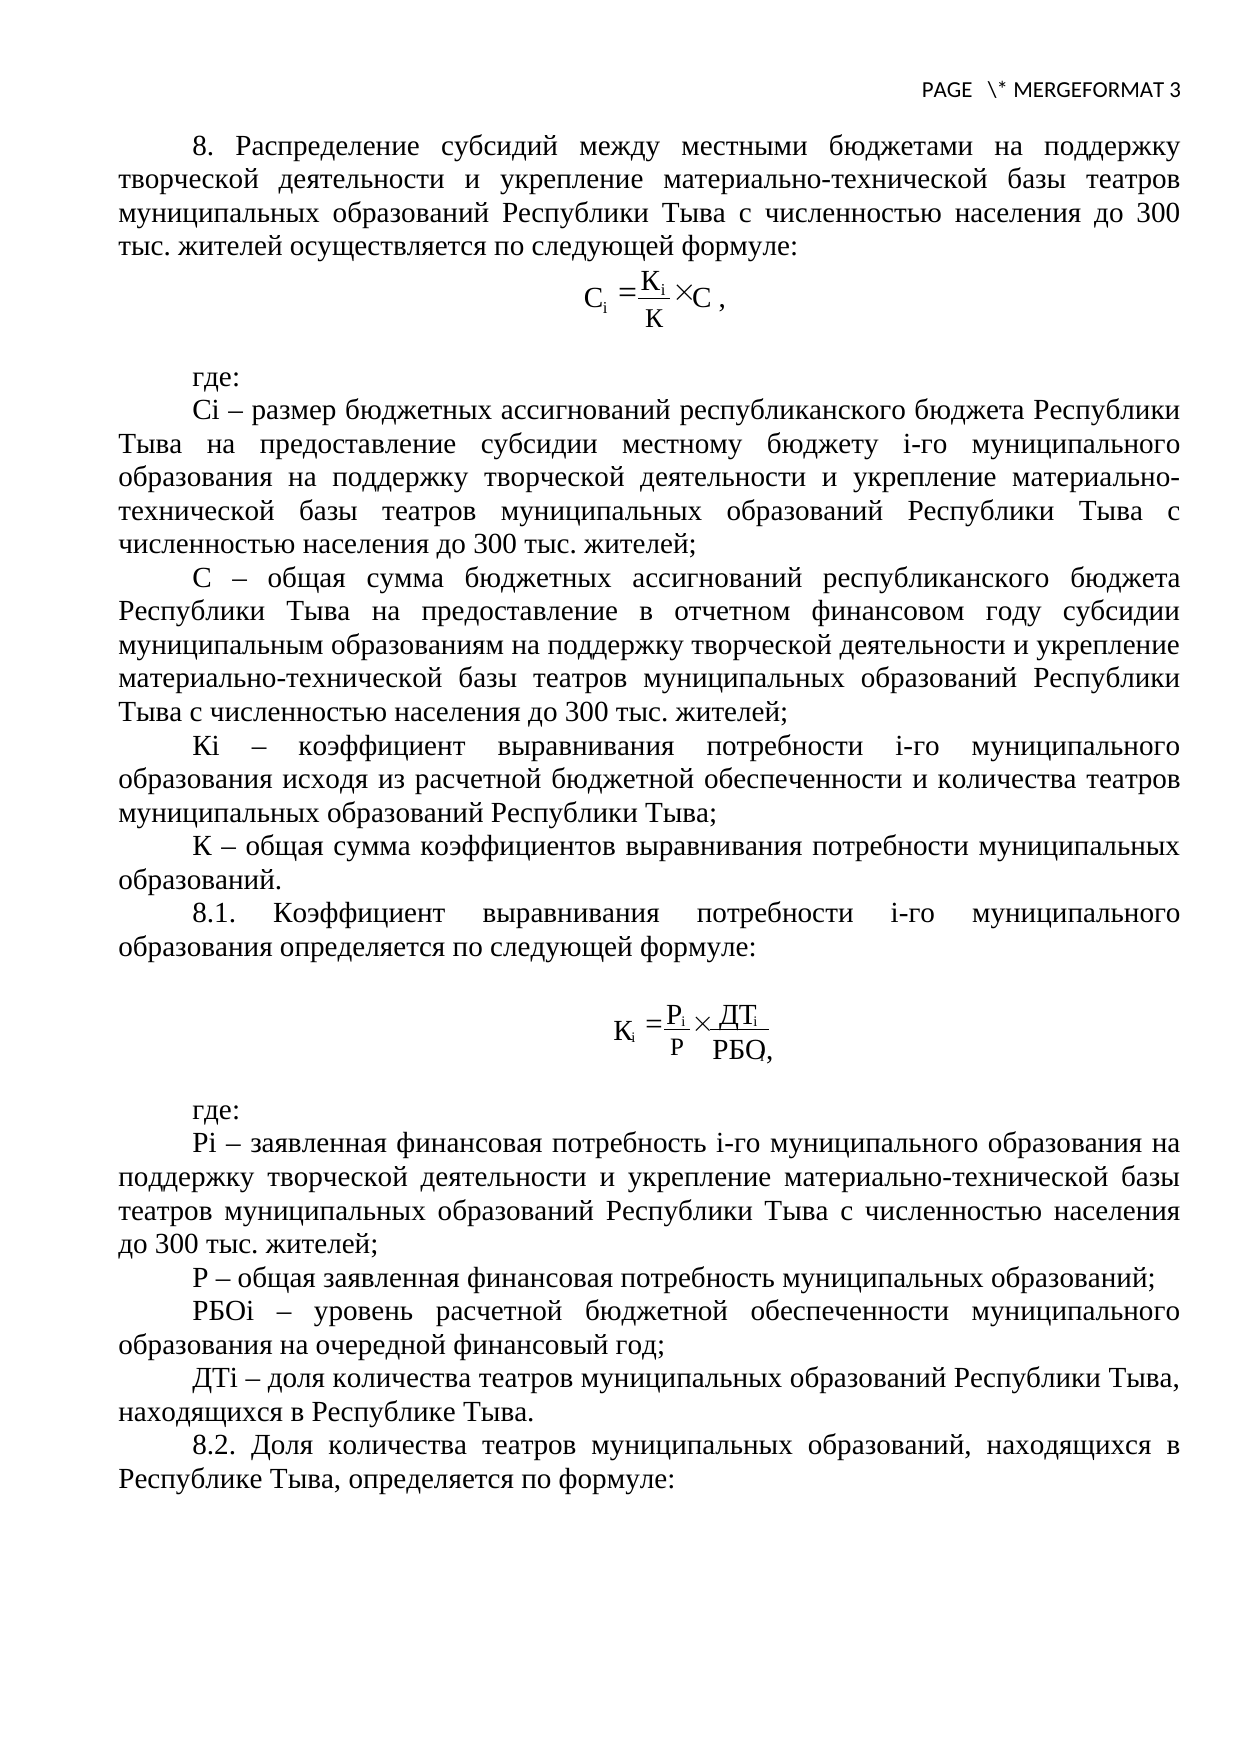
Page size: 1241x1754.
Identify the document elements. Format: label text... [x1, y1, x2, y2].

text С – общая сумма бюджетных ассигнований республиканского бюджета Республики Тыва на предоставление в отчетном финансовом году субсидии муниципальным образованиям на поддержку творческой деятельности и укрепление материально-технической базы театров муниципальных образований Республики Тыва с численностью населения до 300 тыс. жителей; [118, 560, 1181, 728]
text К – общая сумма коэффициентов выравнивания потребности муниципальных образований. [118, 828, 1181, 895]
text 8. Распределение субсидий между местными бюджетами на поддержку творческой деятельности и укрепление материально-технической базы театров муниципальных образований Республики Тыва с численностью населения до 300 тыс. жителей осуществляется по следующей формуле: [118, 128, 1181, 262]
text РБОi – уровень расчетной бюджетной обеспеченности муниципального образования на очередной финансовый год; [118, 1293, 1181, 1360]
text Р – общая заявленная финансовая потребность муниципальных образований; [118, 1260, 1181, 1293]
text Рi – заявленная финансовая потребность i-го муниципального образования на поддержку творческой деятельности и укрепление материально-технической базы театров муниципальных образований Республики Тыва с численностью населения до 300 тыс. жителей; [118, 1126, 1181, 1260]
text 8.1. Коэффициент выравнивания потребности i-го муниципального образования определяется по следующей формуле: [118, 895, 1181, 962]
text ДТi – доля количества театров муниципальных образований Республики Тыва, находящихся в Республике Тыва. [118, 1360, 1181, 1427]
text где: [118, 1092, 1181, 1126]
text Кi – коэффициент выравнивания потребности i-го муниципального образования исходя из расчетной бюджетной обеспеченности и количества театров муниципальных образований Республики Тыва; [118, 728, 1181, 828]
text где: [118, 359, 1181, 392]
text 8.2. Доля количества театров муниципальных образований, находящихся в Республике Тыва, определяется по формуле: [118, 1427, 1181, 1494]
text Сi – размер бюджетных ассигнований республиканского бюджета Республики Тыва на предоставление субсидии местному бюджету i-го муниципального образования на поддержку творческой деятельности и укрепление материально-технической базы театров муниципальных образований Республики Тыва с численностью населения до 300 тыс. жителей; [118, 392, 1181, 560]
